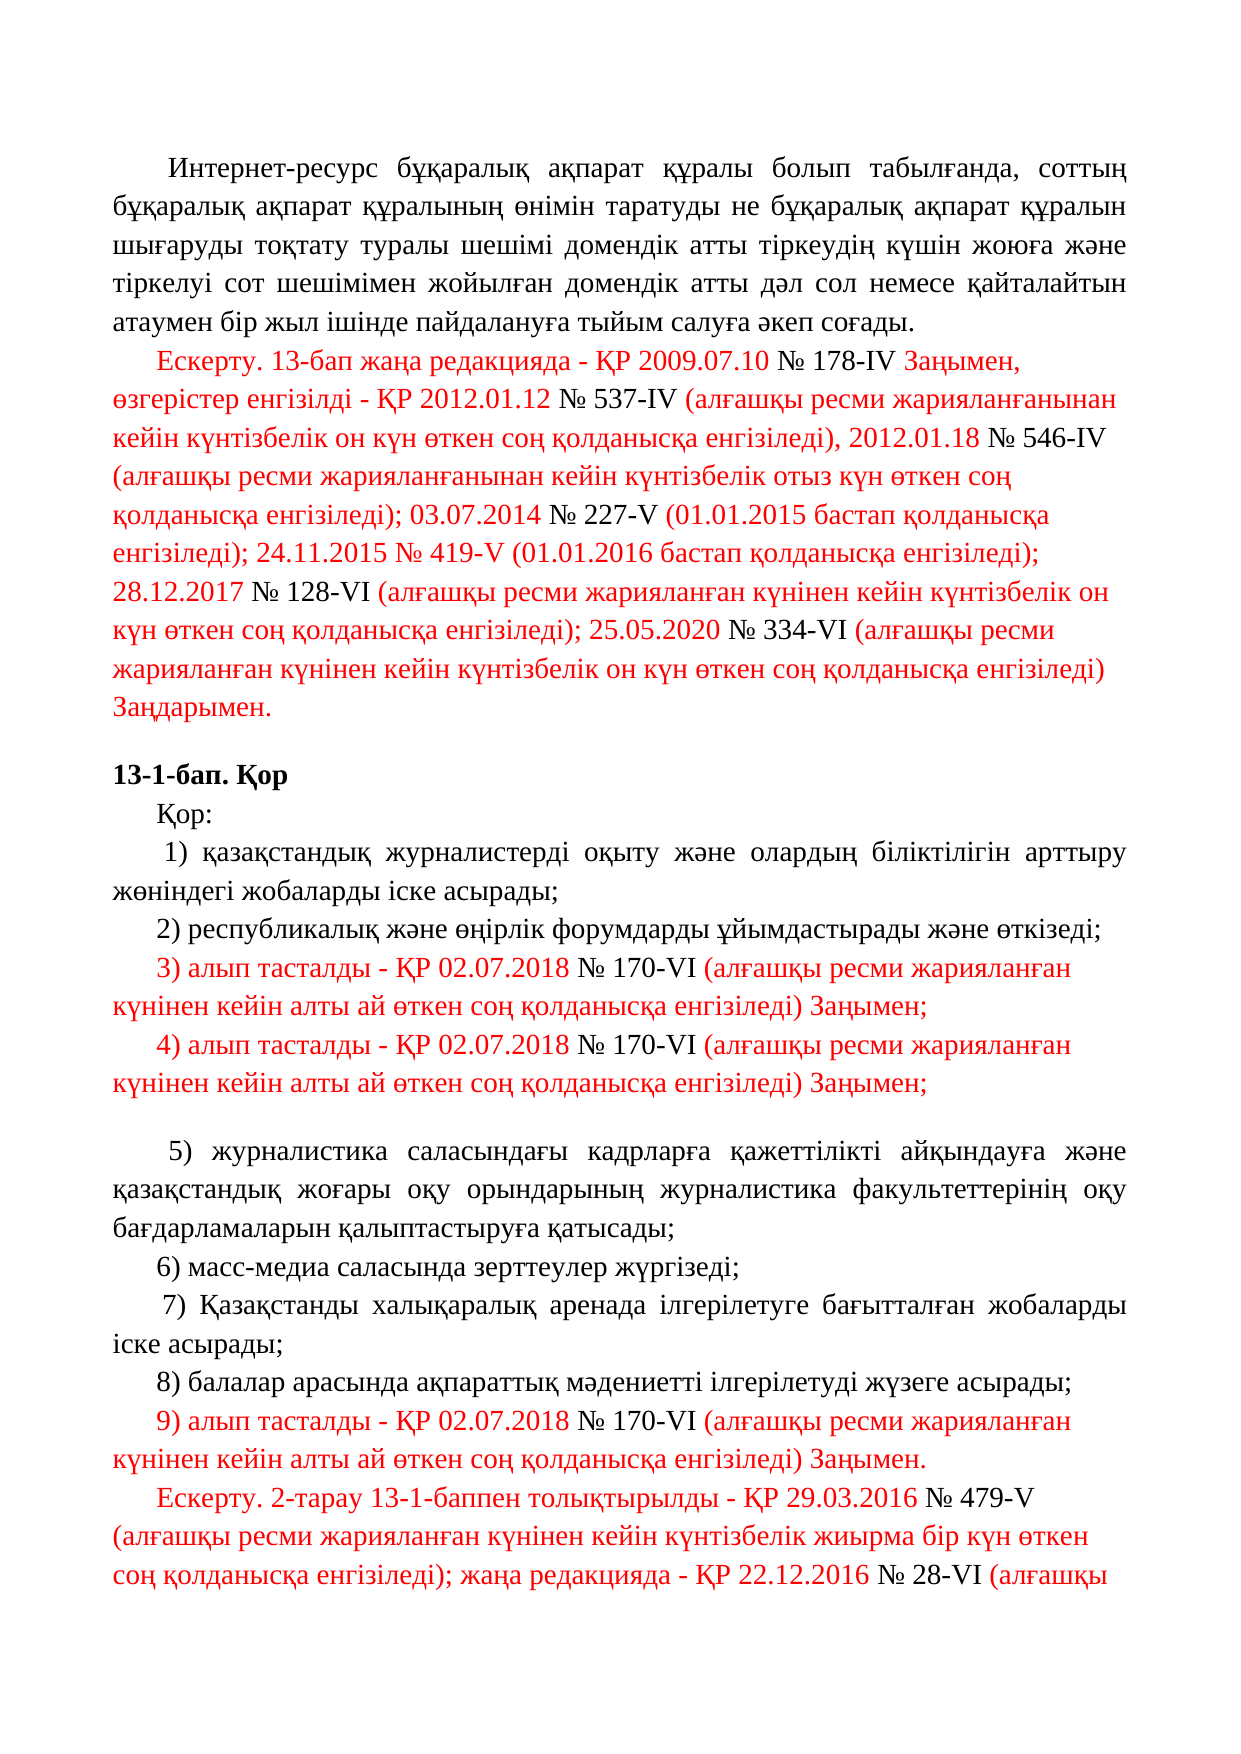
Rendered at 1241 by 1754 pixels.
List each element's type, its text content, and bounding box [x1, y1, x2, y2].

text 7) Қазақстанды халықаралық аренада ілгерілетуге бағытталған жобаларды іске асырады; [112, 1287, 1128, 1359]
text Қор: [112, 796, 1128, 829]
text 6) масс-медиа саласында зерттеулер жүргізеді; [112, 1249, 1128, 1282]
text Интернет-ресурс бұқаралық ақпарат құралы болып табылғанда, соттың бұқаралық ақпарат құралының өнімін таратуды не бұқаралық ақпарат құралын шығаруды тоқтату туралы шешімі домендік атты тіркеудің күшін жоюға және тіркелуі сот шешімімен жойылған домендік атты дәл сол немесе қайталайтын атаумен бір жыл ішінде пайдалануға тыйым салуға әкеп соғады. [112, 150, 1128, 338]
text 5) журналистика саласындағы кадрларға қажеттілікті айқындауға және қазақстандық жоғары оқу орындарының журналистика факультеттерінің оқу бағдарламаларын қалыптастыруға қатысады; [112, 1133, 1128, 1244]
text 1) қазақстандық журналистерді оқыту және олардың біліктілігін арттыру жөніндегі жобаларды іске асырады; [112, 834, 1128, 906]
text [112, 1403, 1128, 1591]
text Ескерту. 13-бап жаңа редакцияда - ҚР 2009.07.10 № 178-IV Заңымен, өзгерістер енгізілді - ҚР 2012.01.12 № 537-IV (алғашқы ресми жарияланғанынан кейiн күнтiзбелiк он күн өткен соң қолданысқа енгiзiледi), 2012.01.18 № 546-IV (алғашқы ресми жарияланғанынан кейін күнтізбелік отыз күн өткен соң қолданысқа енгізіледі); 03.07.2014 № 227-V (01.01.2015 бастап қолданысқа енгізіледі); 24.11.2015 № 419-V (01.01.2016 бастап қолданысқа енгізіледі); 28.12.2017 № 128-VI (алғашқы ресми жарияланған күнінен кейін күнтізбелік он күн өткен соң қолданысқа енгізіледі); 25.05.2020 № 334-VI (алғашқы ресми жарияланған күнінен кейін күнтізбелік он күн өткен соң қолданысқа енгізіледі) Заңдарымен. [112, 343, 1128, 753]
text 2) республикалық және өңірлік форумдарды ұйымдастырады және өткізеді; [112, 911, 1128, 945]
text 8) балалар арасында ақпараттық мәдениетті ілгерілетуді жүзеге асырады; [112, 1364, 1128, 1398]
text 13-1-бап. Қор [112, 757, 1128, 791]
text 3) алып тасталды - ҚР 02.07.2018 № 170-VІ (алғашқы ресми жарияланған күнінен кейін алты ай өткен соң қолданысқа енгізіледі) Заңымен; 4) алып тасталды - ҚР 02.07.2018 № 170-VІ (алғашқы ресми жарияланған күнінен кейін алты ай өткен соң қолданысқа енгізіледі) Заңымен; [112, 950, 1128, 1129]
